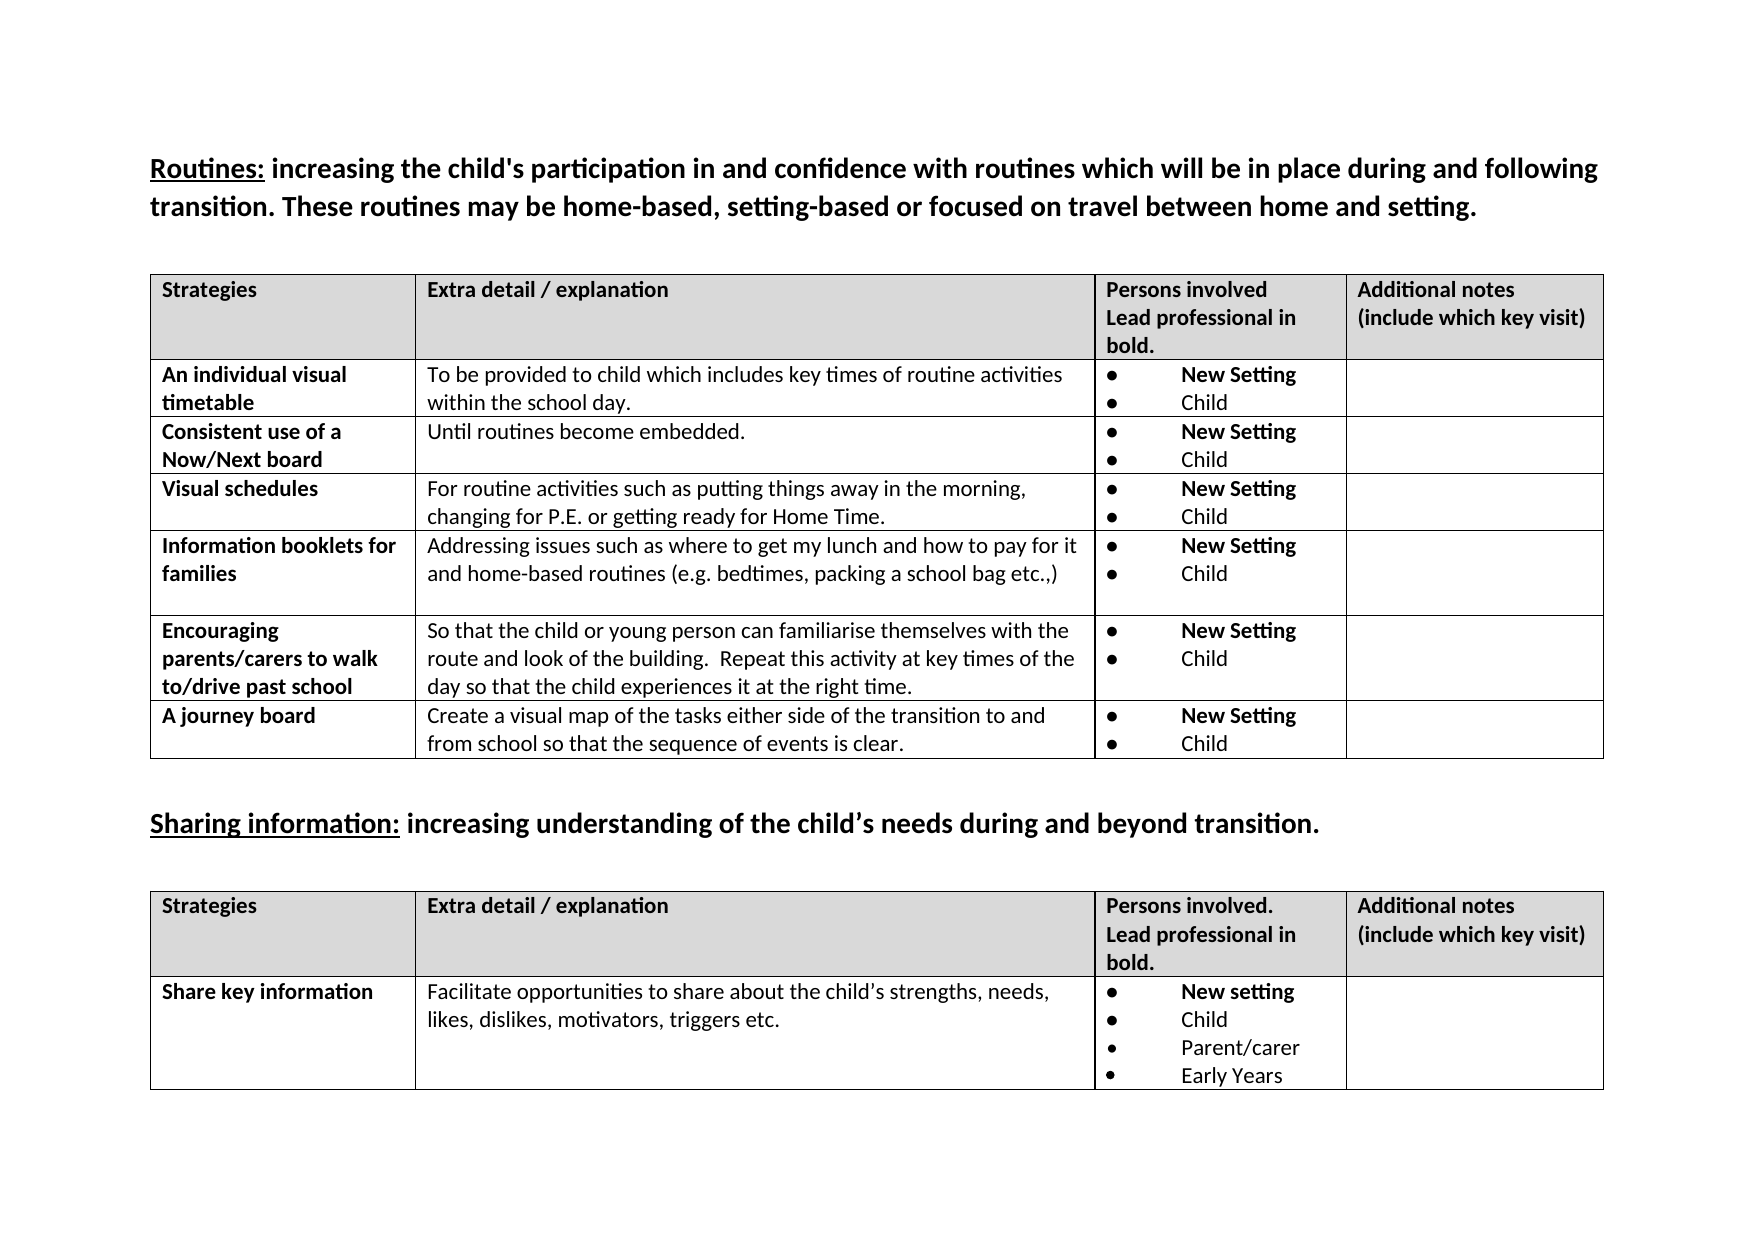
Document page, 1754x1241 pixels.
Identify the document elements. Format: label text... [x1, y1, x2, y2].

table_cell Create a visual map of the tasks either side of the transition to and from school so that the sequence of events is clear. [416, 701, 1094, 757]
table_cell [1347, 531, 1603, 615]
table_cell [416, 977, 1094, 1089]
table_cell [1347, 417, 1603, 473]
table_cell • New Setting • Child [1096, 474, 1346, 530]
table_header Additional notes (include which key visit) [1347, 275, 1603, 359]
table_cell [1347, 616, 1603, 700]
table_cell To be provided to child which includes key times of routine activities within the school day. [416, 360, 1094, 416]
table_cell [1347, 701, 1603, 757]
table_cell Until routines become embedded. [416, 417, 1094, 473]
table_header Additional notes (include which key visit) [1347, 892, 1603, 976]
table_cell • New Setting • Child [1096, 616, 1346, 700]
table_cell Consistent use of a Now/Next board [151, 417, 415, 473]
table_header Persons involved. Lead professional in bold. [1096, 892, 1346, 976]
table_cell [1347, 360, 1603, 416]
table_cell • New Setting • Child [1096, 701, 1346, 757]
table_cell [1347, 474, 1603, 530]
table_cell So that the child or young person can familiarise themselves with the route and look of the building. Repeat this activity at key times of the day so that the child experiences it at the right time. [416, 616, 1094, 700]
subtitle Sharing information: increasing understanding of the child’s needs during and beyond transition. [150, 805, 1604, 841]
table_cell A journey board [151, 701, 415, 757]
table_header Extra detail / explanation [416, 275, 1094, 359]
table_header Strategies [151, 892, 415, 976]
subtitle Routines: increasing the child's participation in and confidence with routines which will be in place during and following transition. These routines may be home-based, setting-based or focused on travel between home and setting. [150, 150, 1604, 224]
table_cell [1347, 977, 1603, 1089]
table_header Persons involved Lead professional in bold. [1096, 275, 1346, 359]
table_cell Information booklets for families [151, 531, 415, 615]
table_cell • New Setting • Child [1096, 531, 1346, 615]
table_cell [1096, 977, 1346, 1089]
table_cell • New Setting • Child [1096, 417, 1346, 473]
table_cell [151, 977, 415, 1089]
table_cell An individual visual timetable [151, 360, 415, 416]
table_cell For routine activities such as putting things away in the morning, changing for P.E. or getting ready for Home Time. [416, 474, 1094, 530]
table_cell • New Setting • Child [1096, 360, 1346, 416]
table_cell Encouraging parents/carers to walk to/drive past school [151, 616, 415, 700]
table_cell Visual schedules [151, 474, 415, 530]
table_header Strategies [151, 275, 415, 359]
table_cell Addressing issues such as where to get my lunch and how to pay for it and home-based routines (e.g. bedtimes, packing a school bag etc.,) [416, 531, 1094, 615]
table_header Extra detail / explanation [416, 892, 1094, 976]
